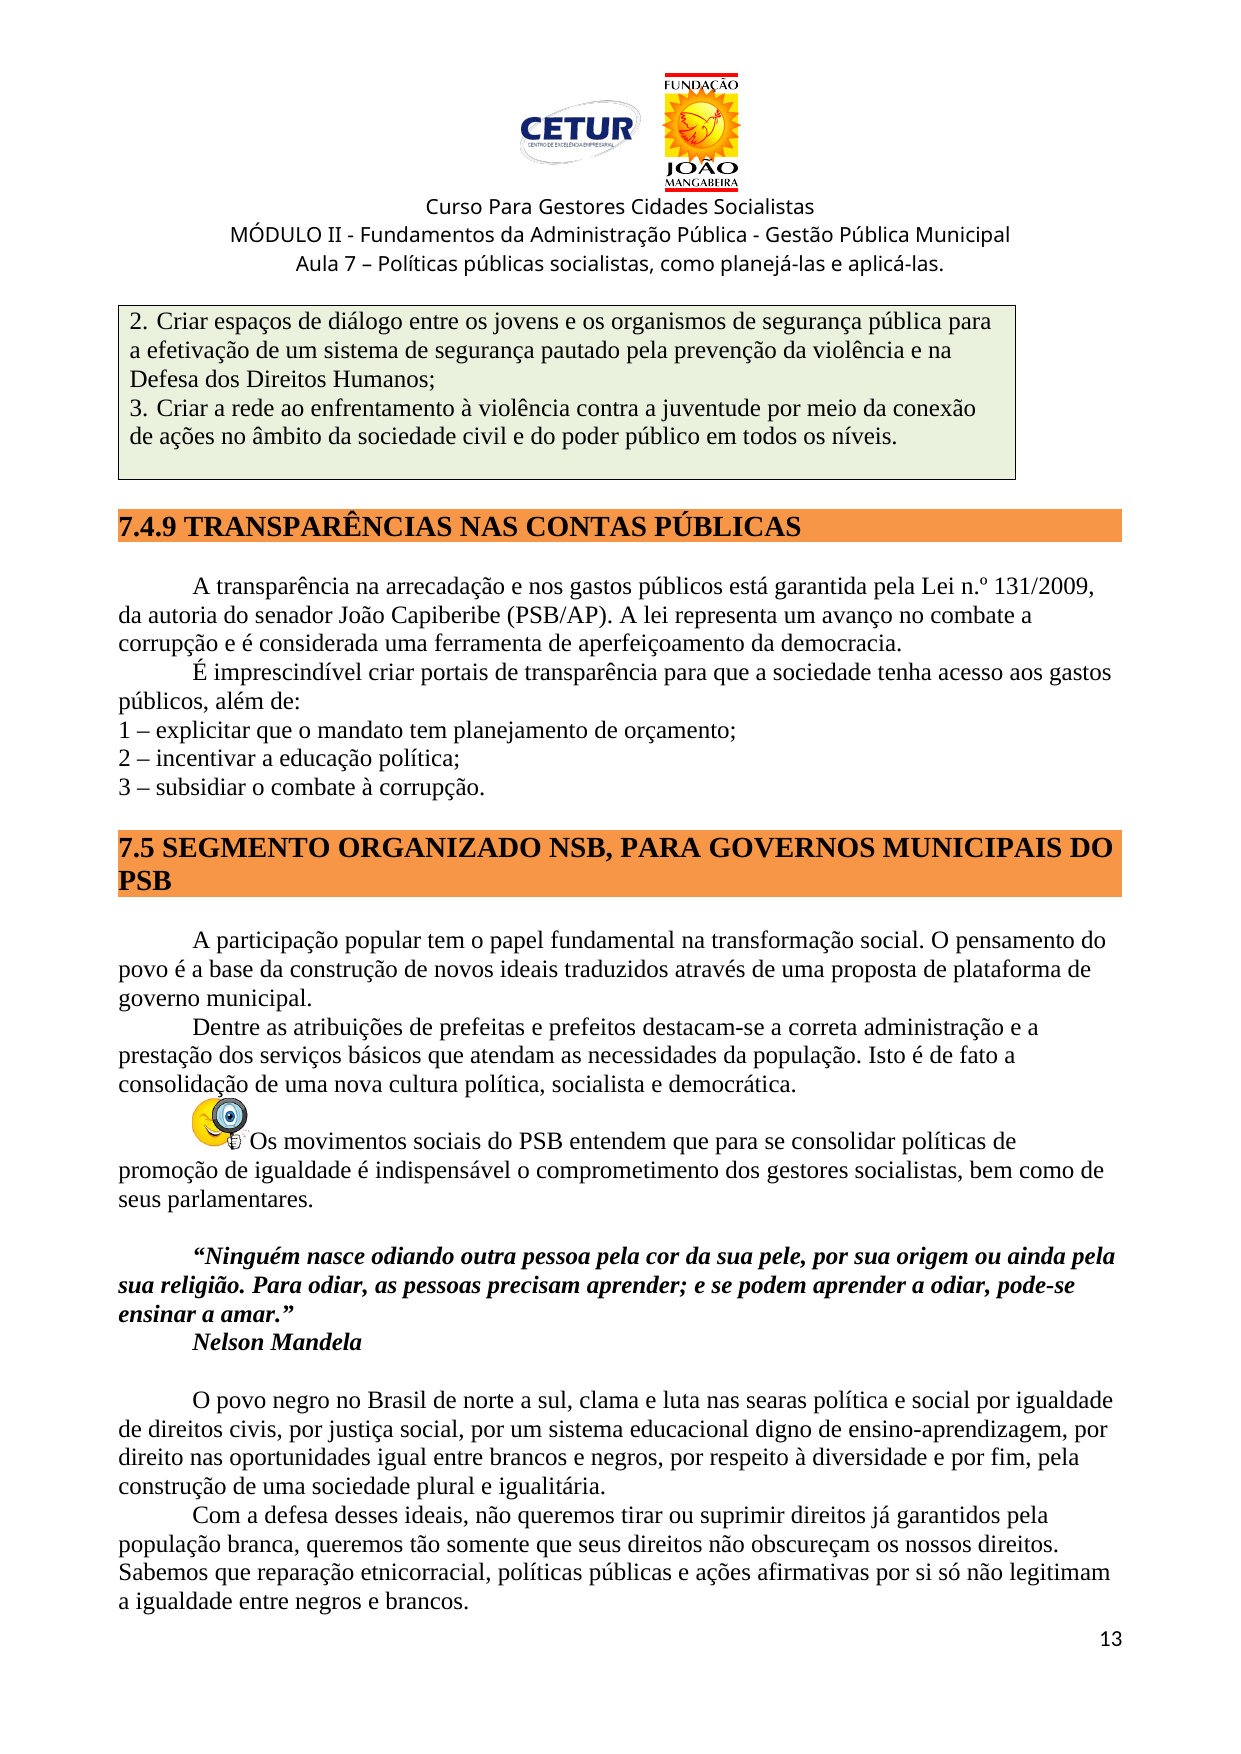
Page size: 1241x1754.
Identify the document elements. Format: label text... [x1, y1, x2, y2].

text 1 – explicitar que o mandato tem planejamento de orçamento; [118, 715, 1122, 743]
text 3 – subsidiar o combate à corrupção. [118, 772, 1122, 801]
text Nelson Mandela [118, 1327, 1122, 1356]
picture [498, 73, 742, 192]
text Dentre as atribuições de prefeitas e prefeitos destacam-se a correta administração e a prestação dos serviços básicos que atendam as necessidades da população. Isto é de fato a consolidação de uma nova cultura política, socialista e democrática. [118, 1012, 1122, 1098]
text A transparência na arrecadação e nos gastos públicos está garantida pela Lei n.º 131/2009, da autoria do senador João Capiberibe (PSB/AP). A lei representa um avanço no combate a corrupção e é considerada uma ferramenta de aperfeiçoamento da democracia. [118, 571, 1122, 657]
text É imprescindível criar portais de transparência para que a sociedade tenha acesso aos gastos públicos, além de: [118, 657, 1122, 715]
text 7.5 SEGMENTO ORGANIZADO NSB, PARA GOVERNOS MUNICIPAIS DO PSB [118, 830, 1122, 897]
text O povo negro no Brasil de norte a sul, clama e luta nas searas política e social por igualdade de direitos civis, por justiça social, por um sistema educacional digno de ensino-aprendizagem, por direito nas oportunidades igual entre brancos e negros, por respeito à diversidade e por fim, pela construção de uma sociedade plural e igualitária. [118, 1385, 1122, 1500]
text “Ninguém nasce odiando outra pessoa pela cor da sua pele, por sua origem ou ainda pela sua religião. Para odiar, as pessoas precisam aprender; e se podem aprender a odiar, pode-se ensinar a amar.” [118, 1241, 1122, 1327]
text 7.4.9 TRANSPARÊNCIAS NAS CONTAS PÚBLICAS [118, 509, 1122, 542]
text Os movimentos sociais do PSB entendem que para se consolidar políticas de promoção de igualdade é indispensável o comprometimento dos gestores socialistas, bem como de seus parlamentares. [118, 1098, 1122, 1212]
text 2 – incentivar a educação política; [118, 743, 1122, 772]
text A participação popular tem o papel fundamental na transformação social. O pensamento do povo é a base da construção de novos ideais traduzidos através de uma proposta de plataforma de governo municipal. [118, 926, 1122, 1012]
picture [192, 1098, 250, 1150]
text Com a defesa desses ideais, não queremos tirar ou suprimir direitos já garantidos pela população branca, queremos tão somente que seus direitos não obscureçam os nossos direitos. Sabemos que reparação etnicorracial, políticas públicas e ações afirmativas por si só não legitimam a igualdade entre negros e brancos. [118, 1500, 1122, 1615]
